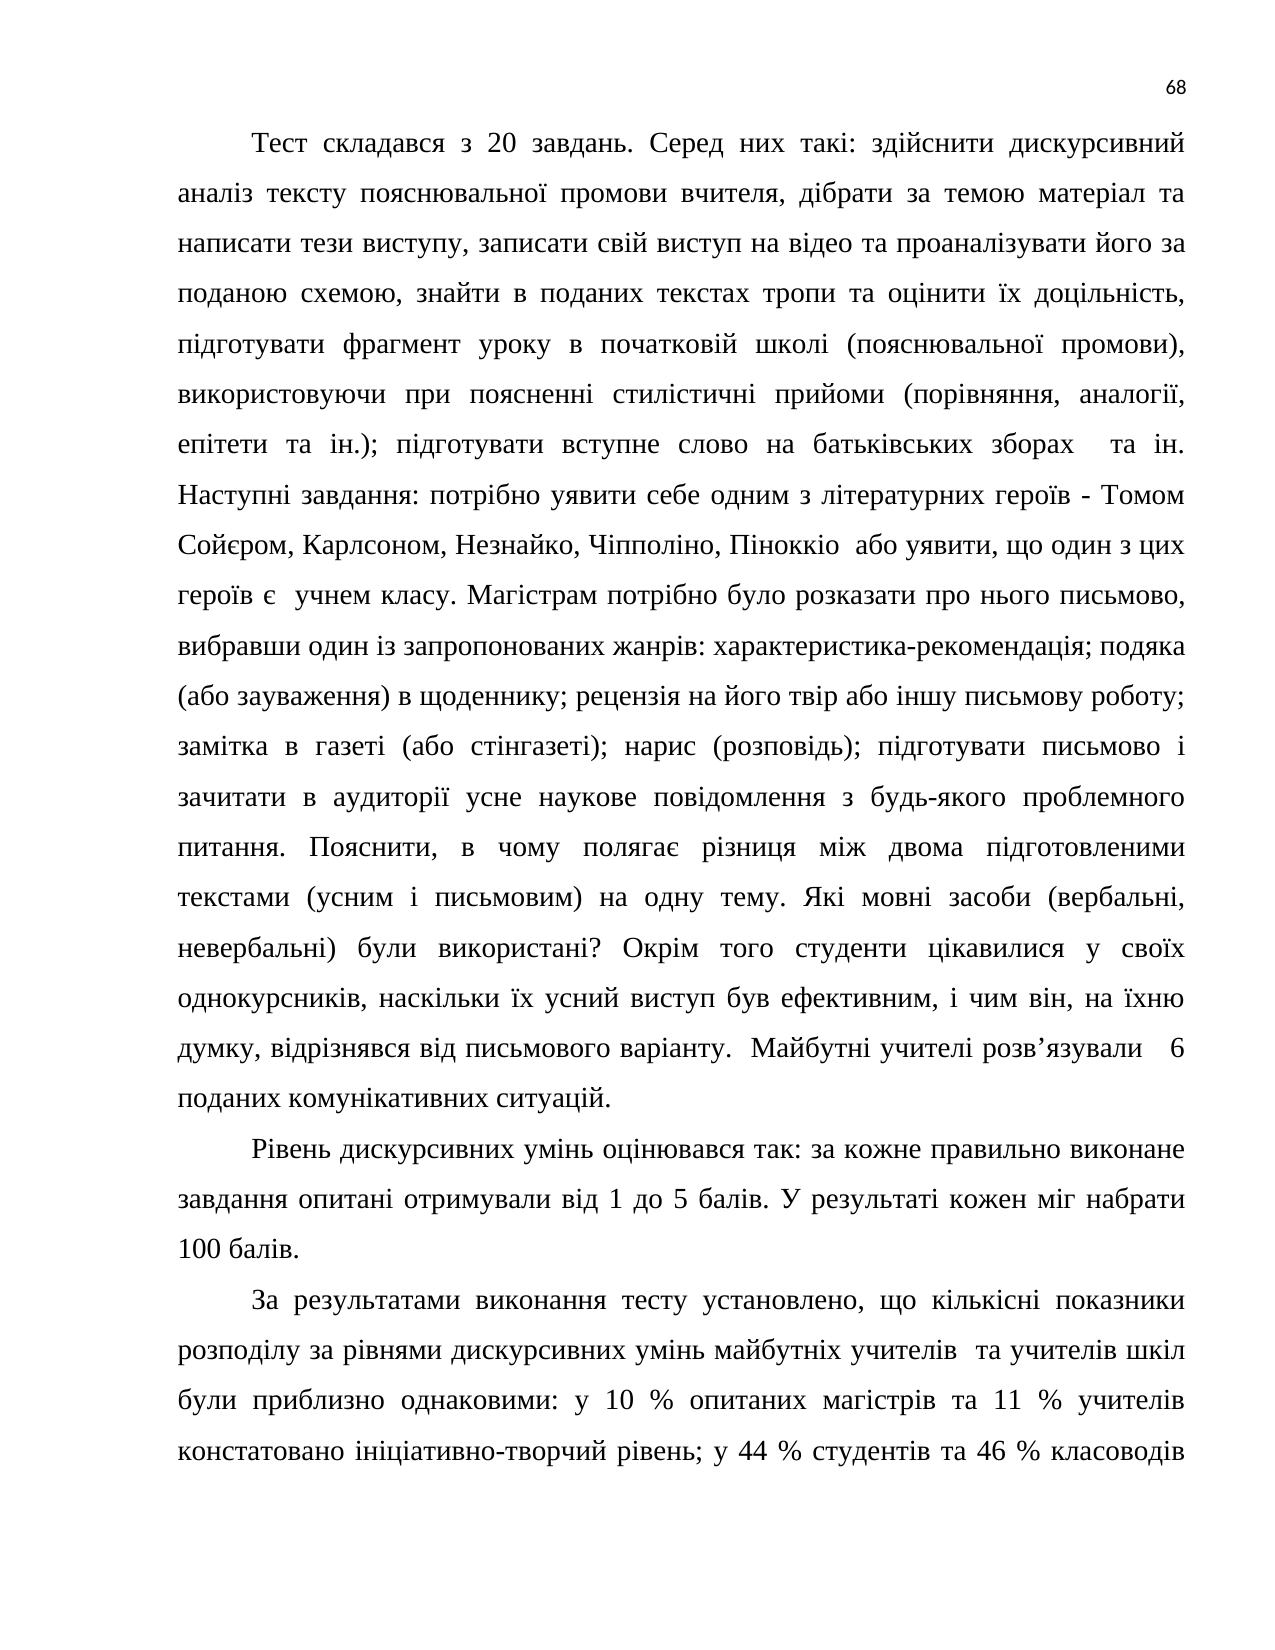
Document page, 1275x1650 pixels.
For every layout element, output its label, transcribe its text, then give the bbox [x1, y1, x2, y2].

text Рівень дискурсивних умінь оцінювався так: за кожне правильно виконане завдання опитані отримували від 1 до 5 балів. У результаті кожен міг набрати 100 балів. [177, 1131, 1186, 1265]
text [177, 1282, 1186, 1466]
text Тест складався з 20 завдань. Серед них такі: здійснити дискурсивний аналіз тексту пояснювальної промови вчителя, дібрати за темою матеріал та написати тези виступу, записати свій виступ на відео та проаналізувати його за поданою схемою, знайти в поданих текстах тропи та оцінити їх доцільність, підготувати фрагмент уроку в початковій школі (пояснювальної промови), використовуючи при поясненні стилістичні прийоми (порівняння, аналогії, епітети та ін.); підготувати вступне слово на батьківських зборах та ін. Наступні завдання: потрібно уявити себе одним з літературних героїв - Томом Сойєром, Карлсоном, Незнайко, Чіпполіно, Піноккіо або уявити, що один з цих героїв є учнем класу. Магістрам потрібно було розказати про нього письмово, вибравши один із запропонованих жанрів: характеристика-рекомендація; подяка (або зауваження) в щоденнику; рецензія на його твір або іншу письмову роботу; замітка в газеті (або стінгазеті); нарис (розповідь); підготувати письмово і зачитати в аудиторії усне наукове повідомлення з будь-якого проблемного питання. Пояснити, в чому полягає різниця між двома підготовленими текстами (усним і письмовим) на одну тему. Які мовні засоби (вербальні, невербальні) були використані? Окрім того студенти цікавилися у своїх однокурсників, наскільки їх усний виступ був ефективним, і чим він, на їхню думку, відрізнявся від письмового варіанту. Майбутні учителі розв’язували 6 поданих комунікативних ситуацій. [177, 125, 1186, 1114]
